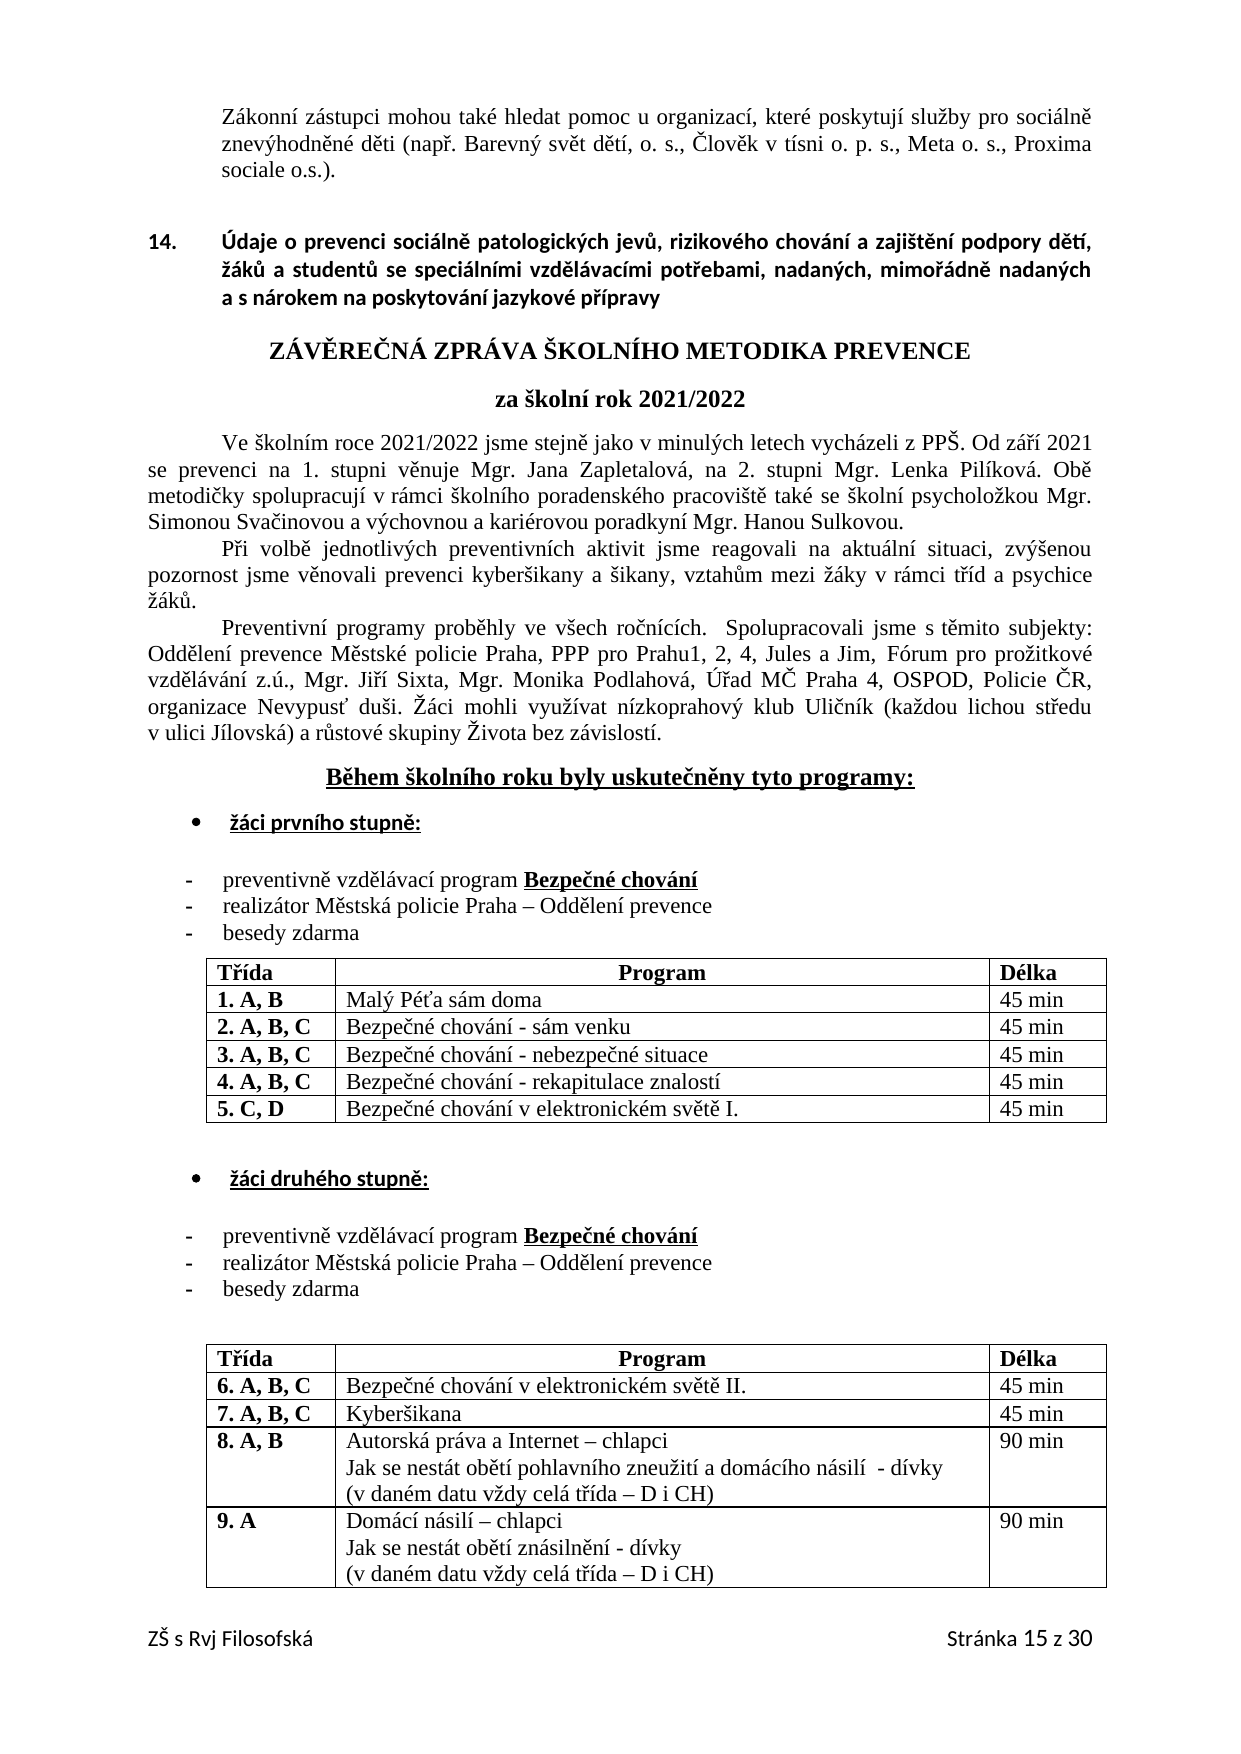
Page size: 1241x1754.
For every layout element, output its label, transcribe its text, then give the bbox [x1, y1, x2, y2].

table_cell Domácí násilí – chlapci Jak se nestát obětí znásilnění - dívky (v daném datu vždy celá třída – D i CH) [336, 1508, 989, 1587]
table_header Délka [990, 959, 1106, 985]
table_cell 45 min [990, 1096, 1106, 1122]
list realizátor Městská policie Praha – Oddělení prevence [185, 892, 1093, 919]
list besedy zdarma [185, 919, 1093, 945]
list žáci druhého stupně: [192, 1164, 1093, 1192]
list žáci prvního stupně: [192, 808, 1093, 836]
table_cell 45 min [990, 1041, 1106, 1067]
text Preventivní programy proběhly ve všech ročnících. Spolupracovali jsme s těmito subjekty: Oddělení prevence Městské policie Praha, PPP pro Prahu1, 2, 4, Jules a Jim, Fórum pro prožitkové vzdělávání z.ú., Mgr. Jiří Sixta, Mgr. Monika Podlahová, Úřad MČ Praha 4, OSPOD, Policie ČR, organizace Nevypusť duši. Žáci mohli využívat nízkoprahový klub Uličník (každou lichou středu v ulici Jílovská) a růstové skupiny Života bez závislostí. [148, 614, 1093, 746]
text Při volbě jednotlivých preventivních aktivit jsme reagovali na aktuální situaci, zvýšenou pozornost jsme věnovali prevenci kyberšikany a šikany, vztahům mezi žáky v rámci tříd a psychice žáků. [148, 535, 1093, 614]
text za školní rok 2021/2022 [148, 384, 1093, 413]
text Ve školním roce 2021/2022 jsme stejně jako v minulých letech vycházeli z PPŠ. Od září 2021 se prevenci na 1. stupni věnuje Mgr. Jana Zapletalová, na 2. stupni Mgr. Lenka Pilíková. Obě metodičky spolupracují v rámci školního poradenského pracoviště také se školní psycholožkou Mgr. Simonou Svačinovou a výchovnou a kariérovou poradkyní Mgr. Hanou Sulkovou. [148, 429, 1093, 535]
table_cell Bezpečné chování v elektronickém světě I. [336, 1096, 989, 1122]
table_cell 4. A, B, C [207, 1068, 335, 1094]
list Údaje o prevenci sociálně patologických jevů, rizikového chování a zajištění podpory dětí, žáků a studentů se speciálními vzdělávacími potřebami, nadaných, mimořádně nadaných a s nárokem na poskytování jazykové přípravy [148, 227, 1093, 311]
table_header Třída [207, 959, 335, 985]
text Během školního roku byly uskutečněny tyto programy: [148, 762, 1093, 791]
table_cell 45 min [990, 1373, 1106, 1399]
table_cell 7. A, B, C [207, 1400, 335, 1426]
list preventivně vzdělávací program Bezpečné chování [185, 1222, 1093, 1249]
table_cell Bezpečné chování - nebezpečné situace [336, 1041, 989, 1067]
table_header Program [336, 1345, 989, 1372]
table_cell 8. A, B [207, 1428, 335, 1506]
table_cell 6. A, B, C [207, 1373, 335, 1399]
table_cell 3. A, B, C [207, 1041, 335, 1067]
text ZÁVĚREČNÁ ZPRÁVA ŠKOLNÍHO METODIKA PREVENCE [148, 336, 1093, 365]
table_cell Bezpečné chování v elektronickém světě II. [336, 1373, 989, 1399]
table_cell 90 min [990, 1428, 1106, 1506]
list preventivně vzdělávací program Bezpečné chování [185, 866, 1093, 892]
table_cell 45 min [990, 1068, 1106, 1094]
table_cell 45 min [990, 1013, 1106, 1040]
list besedy zdarma [185, 1275, 1093, 1301]
table_cell 45 min [990, 1400, 1106, 1426]
text Zákonní zástupci mohou také hledat pomoc u organizací, které poskytují služby pro sociálně znevýhodněné děti (např. Barevný svět dětí, o. s., Člověk v tísni o. p. s., Meta o. s., Proxima sociale o.s.). [221, 103, 1093, 182]
table_cell 1. A, B [207, 986, 335, 1012]
table_cell 9. A [207, 1508, 335, 1587]
table_cell 5. C, D [207, 1096, 335, 1122]
list realizátor Městská policie Praha – Oddělení prevence [185, 1249, 1093, 1275]
table_header Třída [207, 1345, 335, 1372]
table_cell Kyberšikana [336, 1400, 989, 1426]
table_cell Bezpečné chování - sám venku [336, 1013, 989, 1040]
table_cell Bezpečné chování - rekapitulace znalostí [336, 1068, 989, 1094]
table_header Program [336, 959, 989, 985]
table_cell Autorská práva a Internet – chlapci Jak se nestát obětí pohlavního zneužití a domácího násilí - dívky (v daném datu vždy celá třída – D i CH) [336, 1428, 989, 1506]
table_cell 45 min [990, 986, 1106, 1012]
table_cell 90 min [990, 1508, 1106, 1587]
table_header Délka [990, 1345, 1106, 1372]
table_cell Malý Péťa sám doma [336, 986, 989, 1012]
table_cell 2. A, B, C [207, 1013, 335, 1040]
